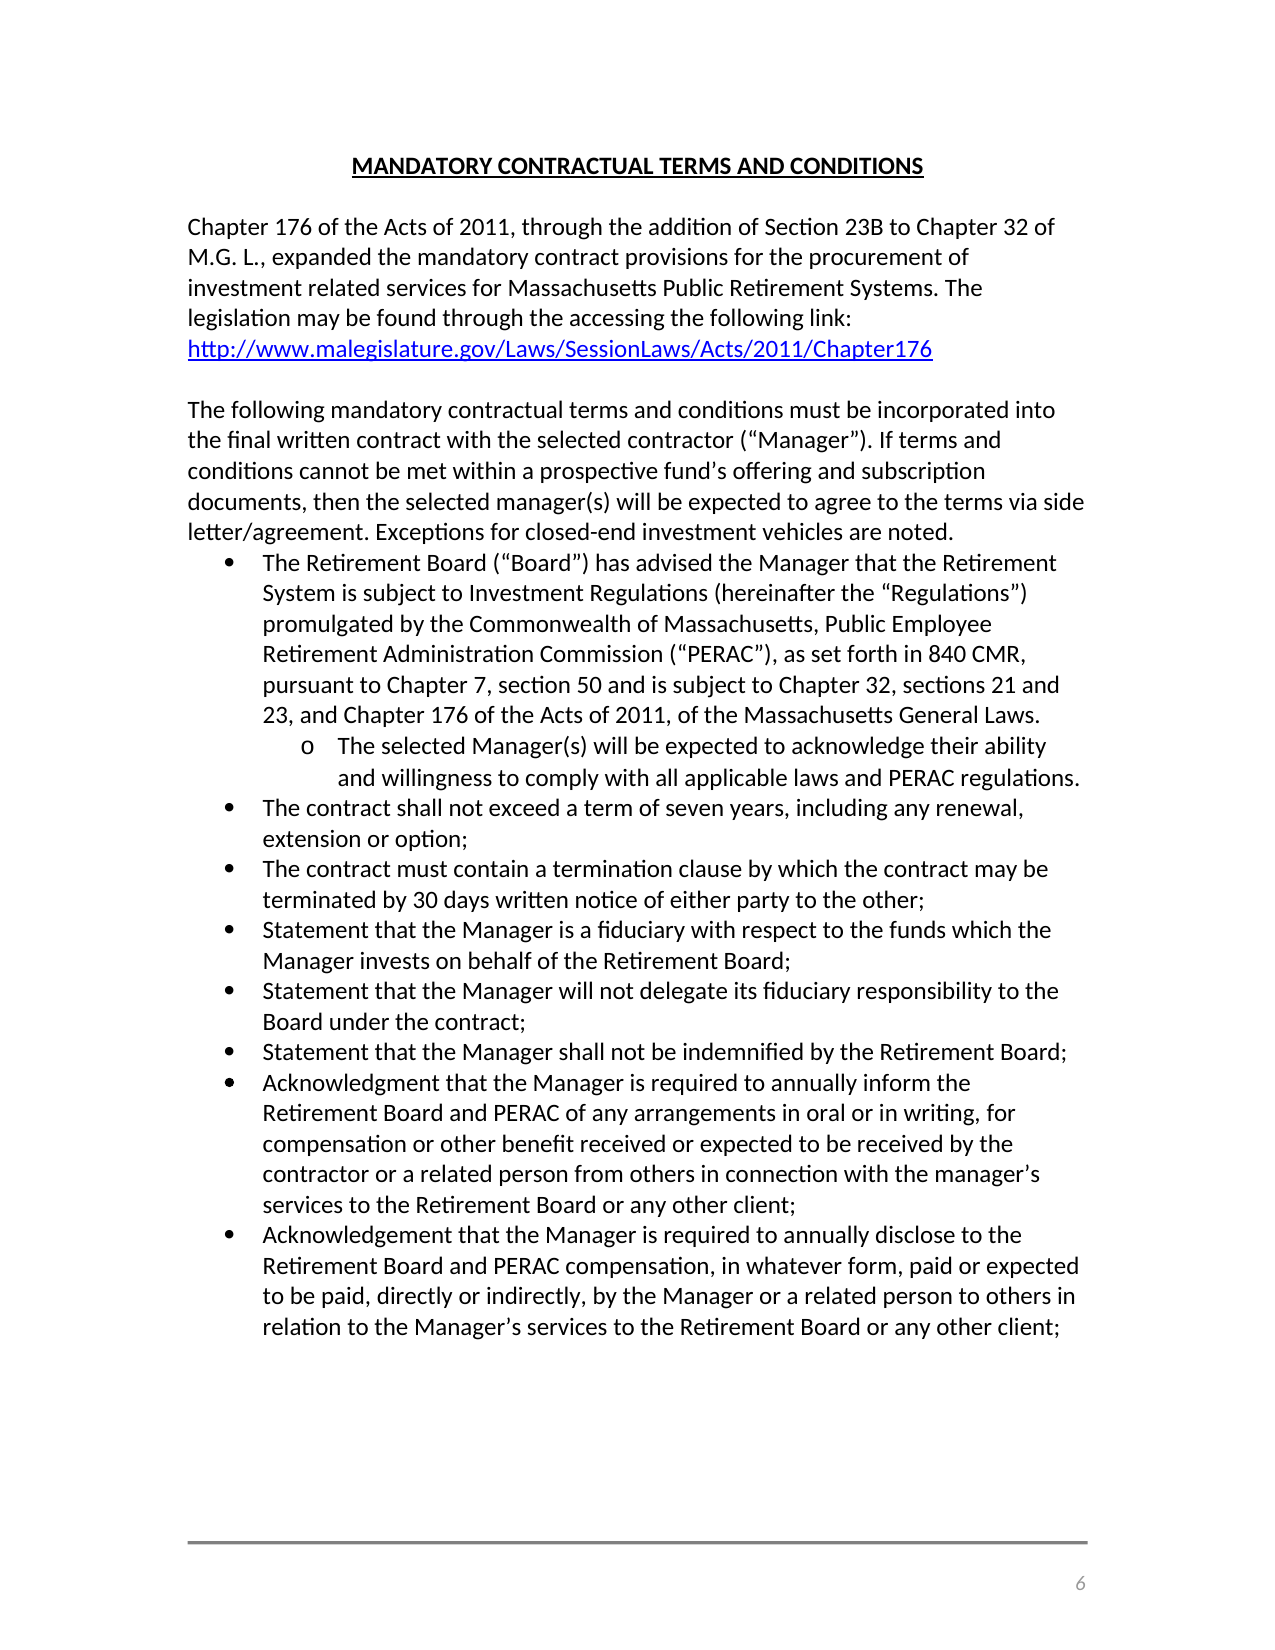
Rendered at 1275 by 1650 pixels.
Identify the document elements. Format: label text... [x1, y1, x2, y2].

list Acknowledgment that the Manager is required to annually inform the Retirement Board and PERAC of any arrangements in oral or in writing, for compensation or other benefit received or expected to be received by the contractor or a related person from others in connection with the manager’s services to the Retirement Board or any other client; [225, 1067, 1087, 1219]
list Acknowledgement that the Manager is required to annually disclose to the Retirement Board and PERAC compensation, in whatever form, paid or expected to be paid, directly or indirectly, by the Manager or a related person to others in relation to the Manager’s services to the Retirement Board or any other client; [225, 1219, 1087, 1342]
list Statement that the Manager is a fiduciary with respect to the funds which the Manager invests on behalf of the Retirement Board; [225, 914, 1087, 975]
text Chapter 176 of the Acts of 2011, through the addition of Section 23B to Chapter 32 of M.G. L., expanded the mandatory contract provisions for the procurement of investment related services for Massachusetts Public Retirement Systems. The legislation may be found through the accessing the following link: http://www.malegislature.gov/Laws/SessionLaws/Acts/2011/Chapter176 [187, 211, 1087, 364]
list Statement that the Manager will not delegate its fiduciary responsibility to the Board under the contract; [225, 975, 1087, 1036]
text MANDATORY CONTRACTUAL TERMS AND CONDITIONS [187, 150, 1087, 181]
list The contract must contain a termination clause by which the contract may be terminated by 30 days written notice of either party to the other; [225, 853, 1087, 914]
text The following mandatory contractual terms and conditions must be incorporated into the final written contract with the selected contractor (“Manager”). If terms and conditions cannot be met within a prospective fund’s offering and subscription documents, then the selected manager(s) will be expected to agree to the terms via side letter/agreement. Exceptions for closed-end investment vehicles are noted. [187, 394, 1087, 547]
list The contract shall not exceed a term of seven years, including any renewal, extension or option; [225, 792, 1087, 853]
list The selected Manager(s) will be expected to acknowledge their ability and willingness to comply with all applicable laws and PERAC regulations. [300, 730, 1087, 792]
list The Retirement Board (“Board”) has advised the Manager that the Retirement System is subject to Investment Regulations (hereinafter the “Regulations”) promulgated by the Commonwealth of Massachusetts, Public Employee Retirement Administration Commission (“PERAC”), as set forth in 840 CMR, pursuant to Chapter 7, section 50 and is subject to Chapter 32, sections 21 and 23, and Chapter 176 of the Acts of 2011, of the Massachusetts General Laws. [225, 547, 1087, 730]
list Statement that the Manager shall not be indemnified by the Retirement Board; [225, 1036, 1087, 1067]
